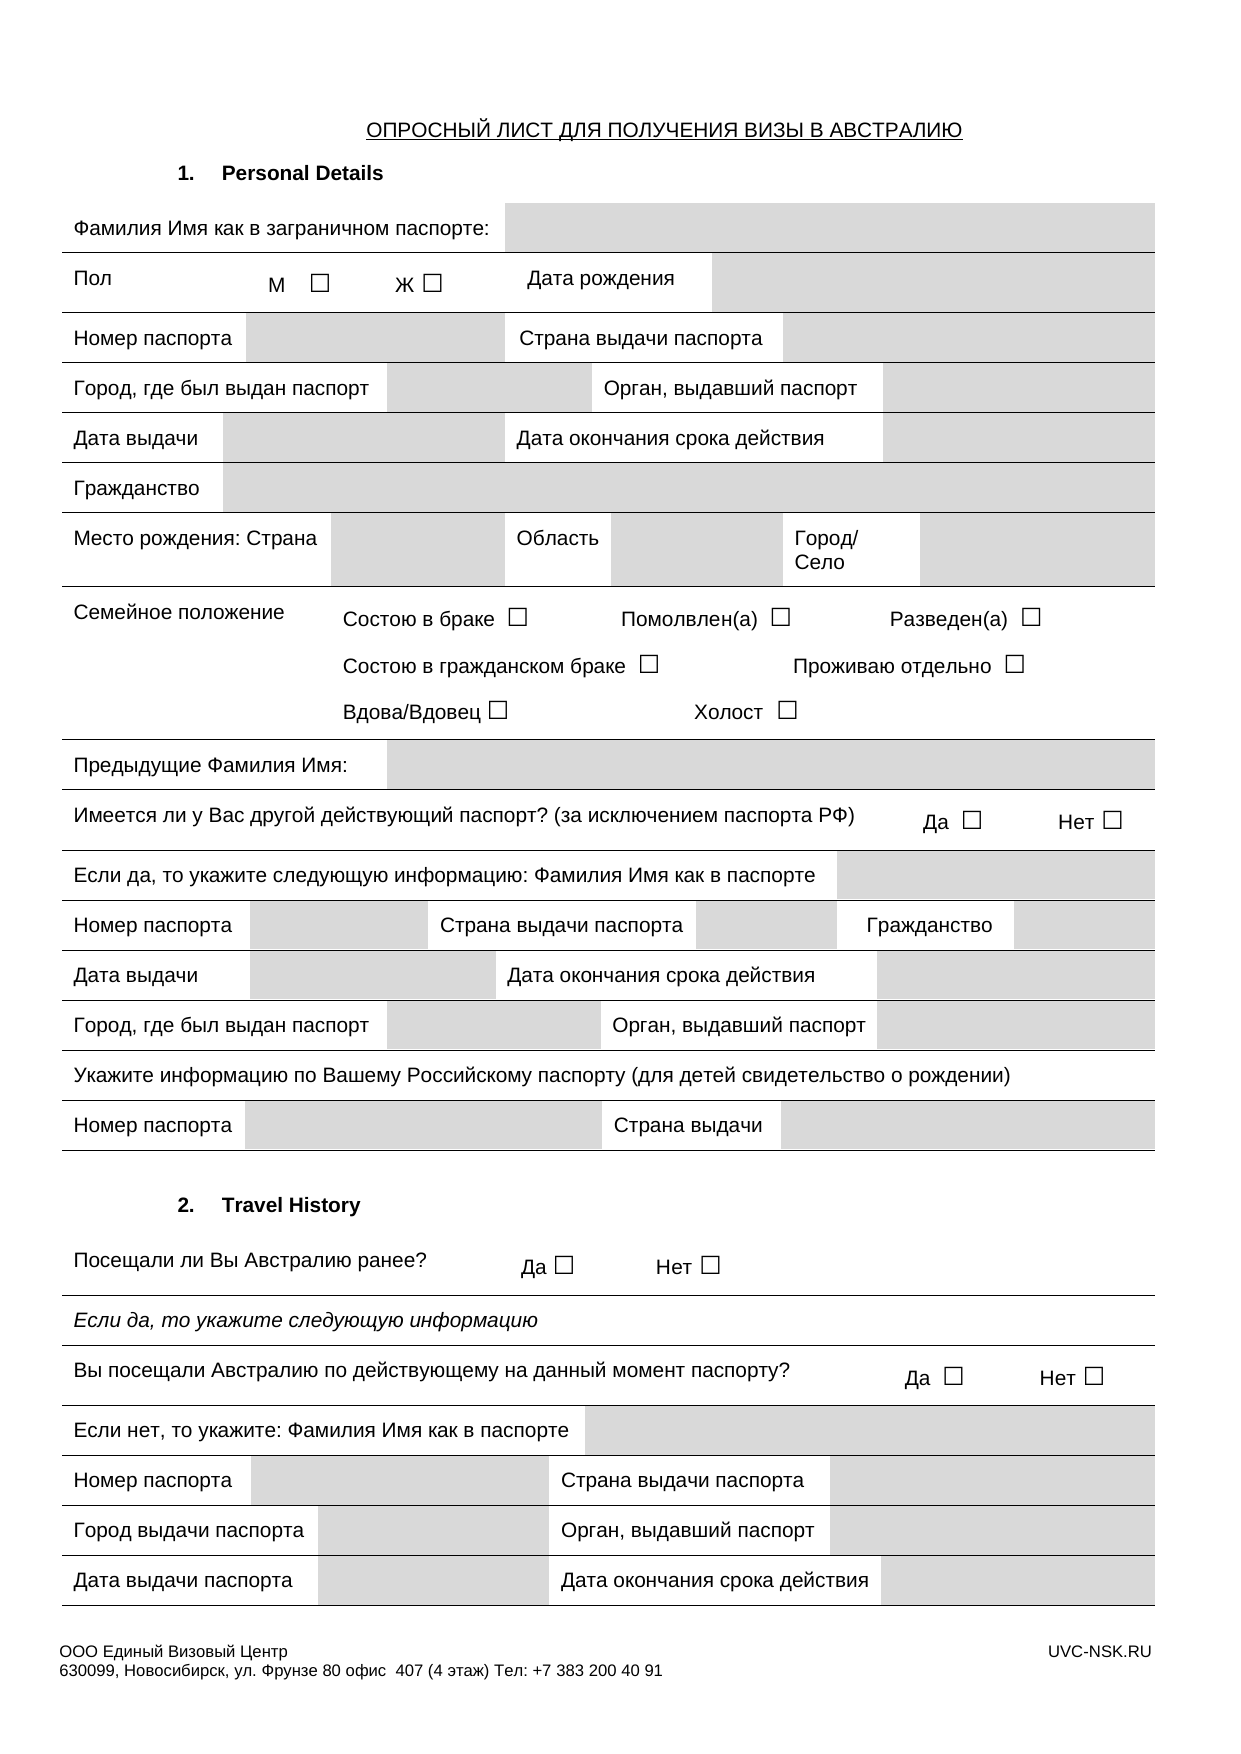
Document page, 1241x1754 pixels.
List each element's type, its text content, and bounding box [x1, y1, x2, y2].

table_cell Пол [62, 253, 136, 312]
table_cell [251, 1456, 549, 1505]
table_cell [387, 363, 592, 412]
table_cell [246, 313, 505, 362]
table_cell [250, 951, 496, 999]
table_cell [585, 1406, 1155, 1455]
table_cell [331, 513, 505, 586]
table_cell Семейное положение [62, 587, 331, 739]
table_cell [883, 413, 1155, 462]
table_cell Номер паспорта [62, 1456, 251, 1505]
table_cell Номер паспорта [62, 1101, 245, 1149]
table_cell Если да, то укажите следующую информацию: Фамилия Имя как в паспорте [62, 851, 837, 899]
table_cell Орган, выдавший паспорт [592, 363, 883, 412]
table_cell Дата окончания срока действия [550, 1556, 881, 1605]
table_cell Город выдачи паспорта [62, 1506, 318, 1555]
table_cell Предыдущие Фамилия Имя: [62, 740, 387, 789]
table_cell [781, 1101, 1155, 1149]
table_cell Дата выдачи [62, 951, 250, 999]
table_cell Номер паспорта [62, 901, 250, 949]
table_cell [1014, 901, 1155, 949]
table_cell Укажите информацию по Вашему Российскому паспорту (для детей свидетельство о рождении) [62, 1051, 1155, 1099]
table_cell Страна выдачи паспорта [429, 901, 696, 949]
table_cell Да Нет [830, 1346, 1155, 1405]
table_cell [883, 363, 1155, 412]
table_header Фамилия Имя как в заграничном паспорте: [62, 203, 505, 252]
table_cell Имеется ли у Вас другой действующий паспорт? (за исключением паспорта РФ) [62, 790, 877, 849]
table_cell Дата выдачи [62, 413, 223, 462]
table_cell [611, 513, 783, 586]
table_cell Дата окончания срока действия [505, 413, 883, 462]
table_cell Дата рождения [505, 253, 712, 312]
table_cell [877, 1001, 1155, 1049]
table_cell [387, 740, 1155, 789]
table_cell [881, 1556, 1155, 1605]
table_cell [837, 851, 1155, 899]
table_cell Область [505, 513, 611, 586]
table_cell Город, где был выдан паспорт [62, 1001, 387, 1049]
table_cell Гражданство [62, 463, 223, 512]
table_header [505, 203, 1155, 252]
table_cell [318, 1506, 549, 1555]
table_cell [712, 253, 1155, 312]
table_cell [696, 901, 837, 949]
table_cell Вы посещали Австралию по действующему на данный момент паспорту? [62, 1346, 830, 1405]
table_cell Орган, выдавший паспорт [550, 1506, 830, 1555]
table_cell [250, 901, 428, 949]
table_cell М Ж [136, 253, 505, 312]
table_cell [245, 1101, 602, 1149]
table_cell Если да, то укажите следующую информацию [62, 1296, 1155, 1344]
table_cell Состою в браке Помолвлен(а) Разведен(а) Состою в гражданском браке Проживаю отдельно Вдова/Вдовец Холост [331, 587, 1155, 739]
table_cell [387, 1001, 601, 1049]
table_cell [318, 1556, 549, 1605]
table_cell Номер паспорта [62, 313, 246, 362]
table_cell Да Нет [877, 790, 1155, 849]
table_cell [223, 463, 1155, 512]
table_cell Страна выдачи [603, 1101, 781, 1149]
table_cell Орган, выдавший паспорт [601, 1001, 877, 1049]
table_cell [783, 313, 1155, 362]
table_cell Город, где был выдан паспорт [62, 363, 387, 412]
table_cell Страна выдачи паспорта [550, 1456, 830, 1505]
table_cell Город/Село [783, 513, 920, 586]
table_cell Гражданство [837, 901, 1013, 949]
table_header Посещали ли Вы Австралию ранее? [62, 1236, 446, 1294]
table_cell [830, 1506, 1155, 1555]
table_cell Страна выдачи паспорта [505, 313, 783, 362]
table_cell [830, 1456, 1155, 1505]
table_cell [877, 951, 1155, 999]
table_cell [920, 513, 1155, 586]
list Personal Details [177, 161, 1152, 184]
table_cell Дата окончания срока действия [496, 951, 877, 999]
text ОПРОСНЫЙ ЛИСТ ДЛЯ ПОЛУЧЕНИЯ ВИЗЫ В АВСТРАЛИЮ [177, 118, 1152, 142]
table_header Да Нет [446, 1236, 1155, 1294]
table_cell Дата выдачи паспорта [62, 1556, 318, 1605]
table_cell Место рождения: Страна [62, 513, 331, 586]
table_cell Если нет, то укажите: Фамилия Имя как в паспорте [62, 1406, 585, 1455]
list Travel History [177, 1193, 1152, 1217]
table_cell [223, 413, 505, 462]
